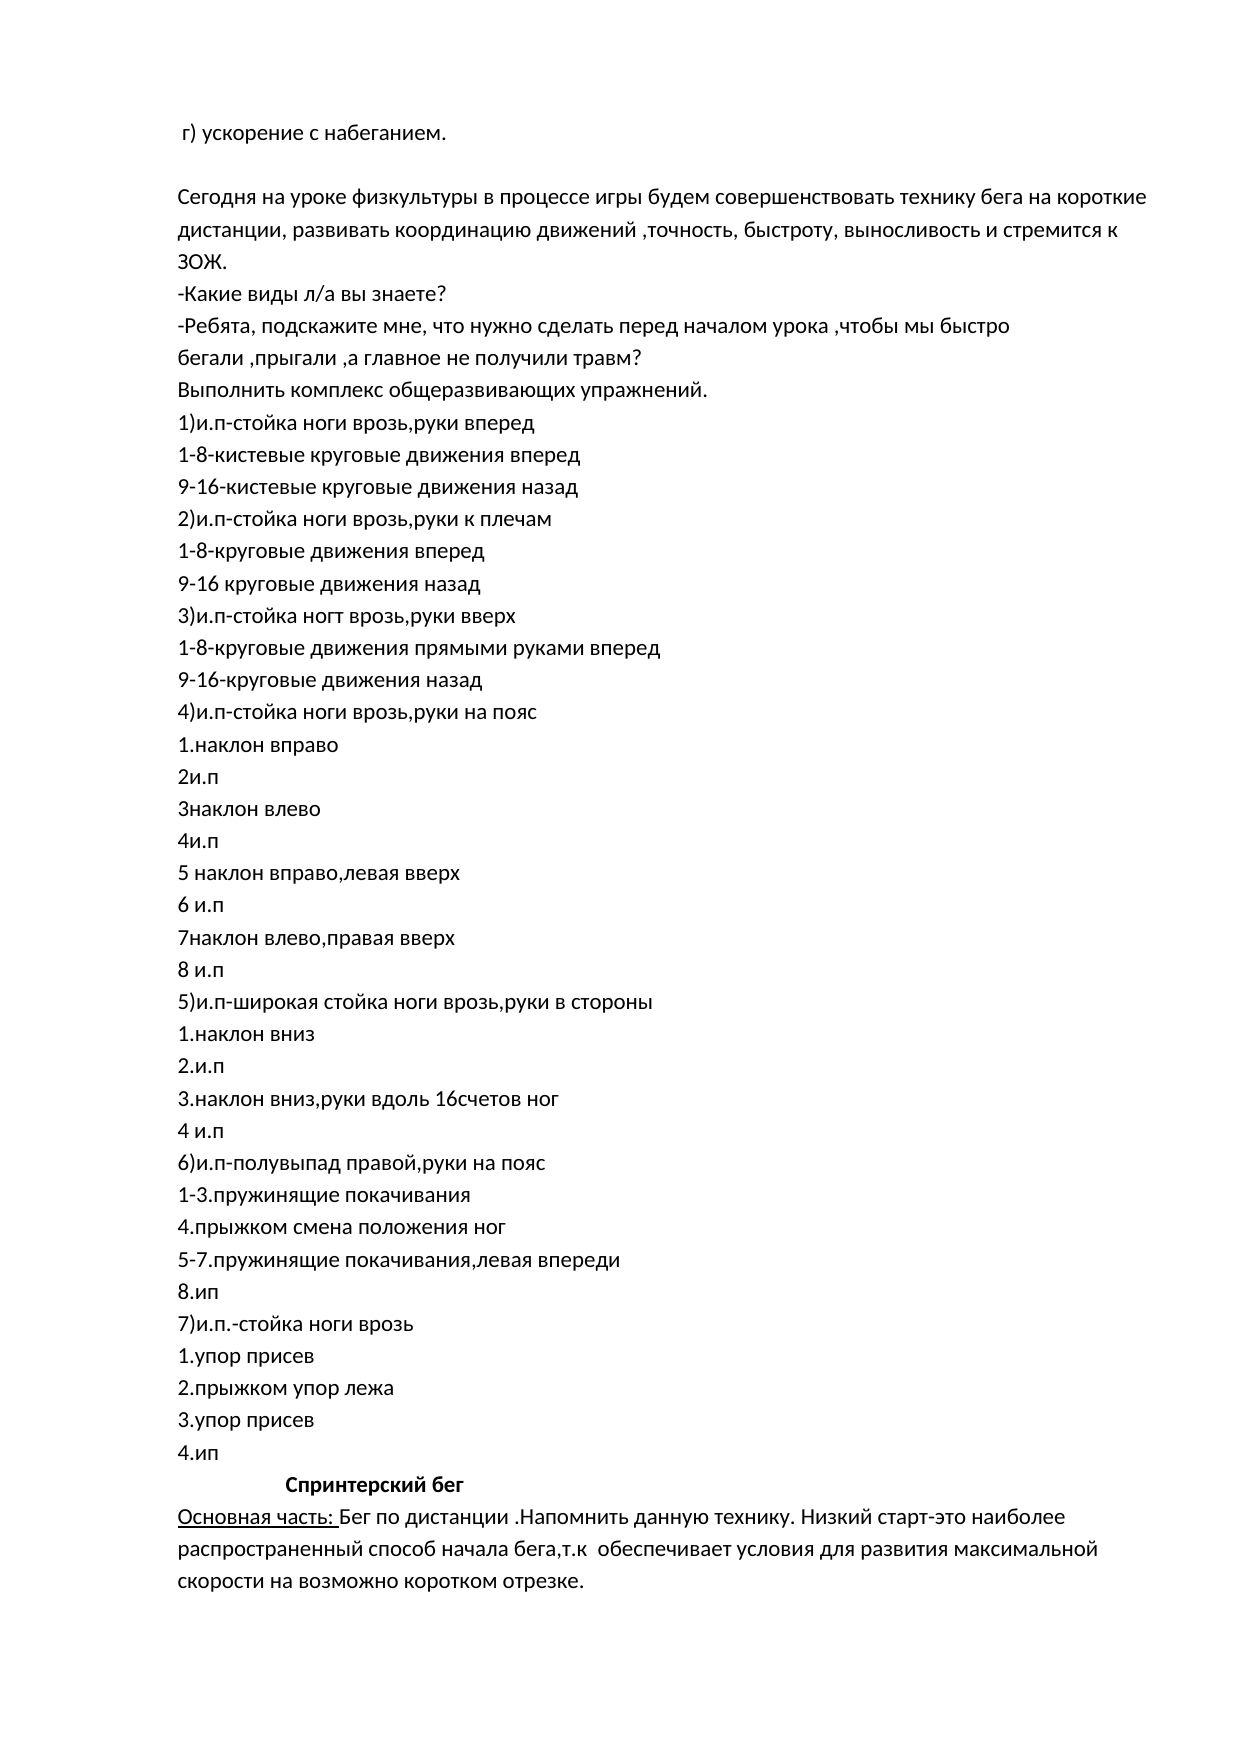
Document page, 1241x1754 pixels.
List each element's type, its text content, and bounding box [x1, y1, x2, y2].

text 1-8-кистевые круговые движения вперед [177, 440, 1152, 468]
text 9-16 круговые движения назад [177, 569, 1152, 597]
text 1-8-круговые движения прямыми руками вперед [177, 633, 1152, 661]
text Выполнить комплекс общеразвивающих упражнений. [177, 376, 1152, 404]
text 5-7.пружинящие покачивания,левая впереди [177, 1245, 1152, 1273]
text 5 наклон вправо,левая вверх [177, 858, 1152, 886]
text 1)и.п-стойка ноги врозь,руки вперед [177, 408, 1152, 436]
text 1.наклон вниз [177, 1019, 1152, 1047]
text 3.упор присев [177, 1406, 1152, 1434]
text Основная часть: Бег по дистанции .Напомнить данную технику. Низкий старт-это наиболее распространенный способ начала бега,т.к обеспечивает условия для развития максимальной скорости на возможно коротком отрезке. [177, 1502, 1152, 1594]
text 3наклон влево [177, 794, 1152, 822]
text 6 и.п [177, 891, 1152, 919]
text 3.наклон вниз,руки вдоль 16счетов ног [177, 1084, 1152, 1112]
text 8.ип [177, 1277, 1152, 1305]
text 4 и.п [177, 1116, 1152, 1144]
text 2.и.п [177, 1052, 1152, 1079]
text 7наклон влево,правая вверх [177, 923, 1152, 951]
text г) ускорение с набеганием. [182, 118, 1152, 146]
text 1-8-круговые движения вперед [177, 537, 1152, 564]
text 7)и.п.-стойка ноги врозь [177, 1309, 1152, 1337]
text 4и.п [177, 826, 1152, 854]
text 6)и.п-полувыпад правой,руки на пояс [177, 1148, 1152, 1176]
text 4.прыжком смена положения ног [177, 1212, 1152, 1241]
text 2.прыжком упор лежа [177, 1373, 1152, 1401]
text 5)и.п-широкая стойка ноги врозь,руки в стороны [177, 987, 1152, 1015]
text 9-16-круговые движения назад [177, 665, 1152, 693]
text 1-3.пружинящие покачивания [177, 1180, 1152, 1208]
text Спринтерский бег [177, 1470, 1152, 1498]
text 4.ип [177, 1438, 1152, 1466]
text 3)и.п-стойка ногт врозь,руки вверх [177, 601, 1152, 629]
text -Ребята, подскажите мне, что нужно сделать перед началом урока ,чтобы мы быстро бегали ,прыгали ,а главное не получили травм? [177, 311, 1152, 371]
text 1.наклон вправо [177, 730, 1152, 758]
text 1.упор присев [177, 1341, 1152, 1369]
text Сегодня на уроке физкультуры в процессе игры будем совершенствовать технику бега на короткие дистанции, развивать координацию движений ,точность, быстроту, выносливость и стремится к ЗОЖ. [177, 182, 1152, 275]
text 2)и.п-стойка ноги врозь,руки к плечам [177, 504, 1152, 532]
text 9-16-кистевые круговые движения назад [177, 472, 1152, 500]
text 8 и.п [177, 955, 1152, 983]
text 2и.п [177, 762, 1152, 790]
text 4)и.п-стойка ноги врозь,руки на пояс [177, 697, 1152, 726]
text -Какие виды л/а вы знаете? [177, 279, 1152, 307]
